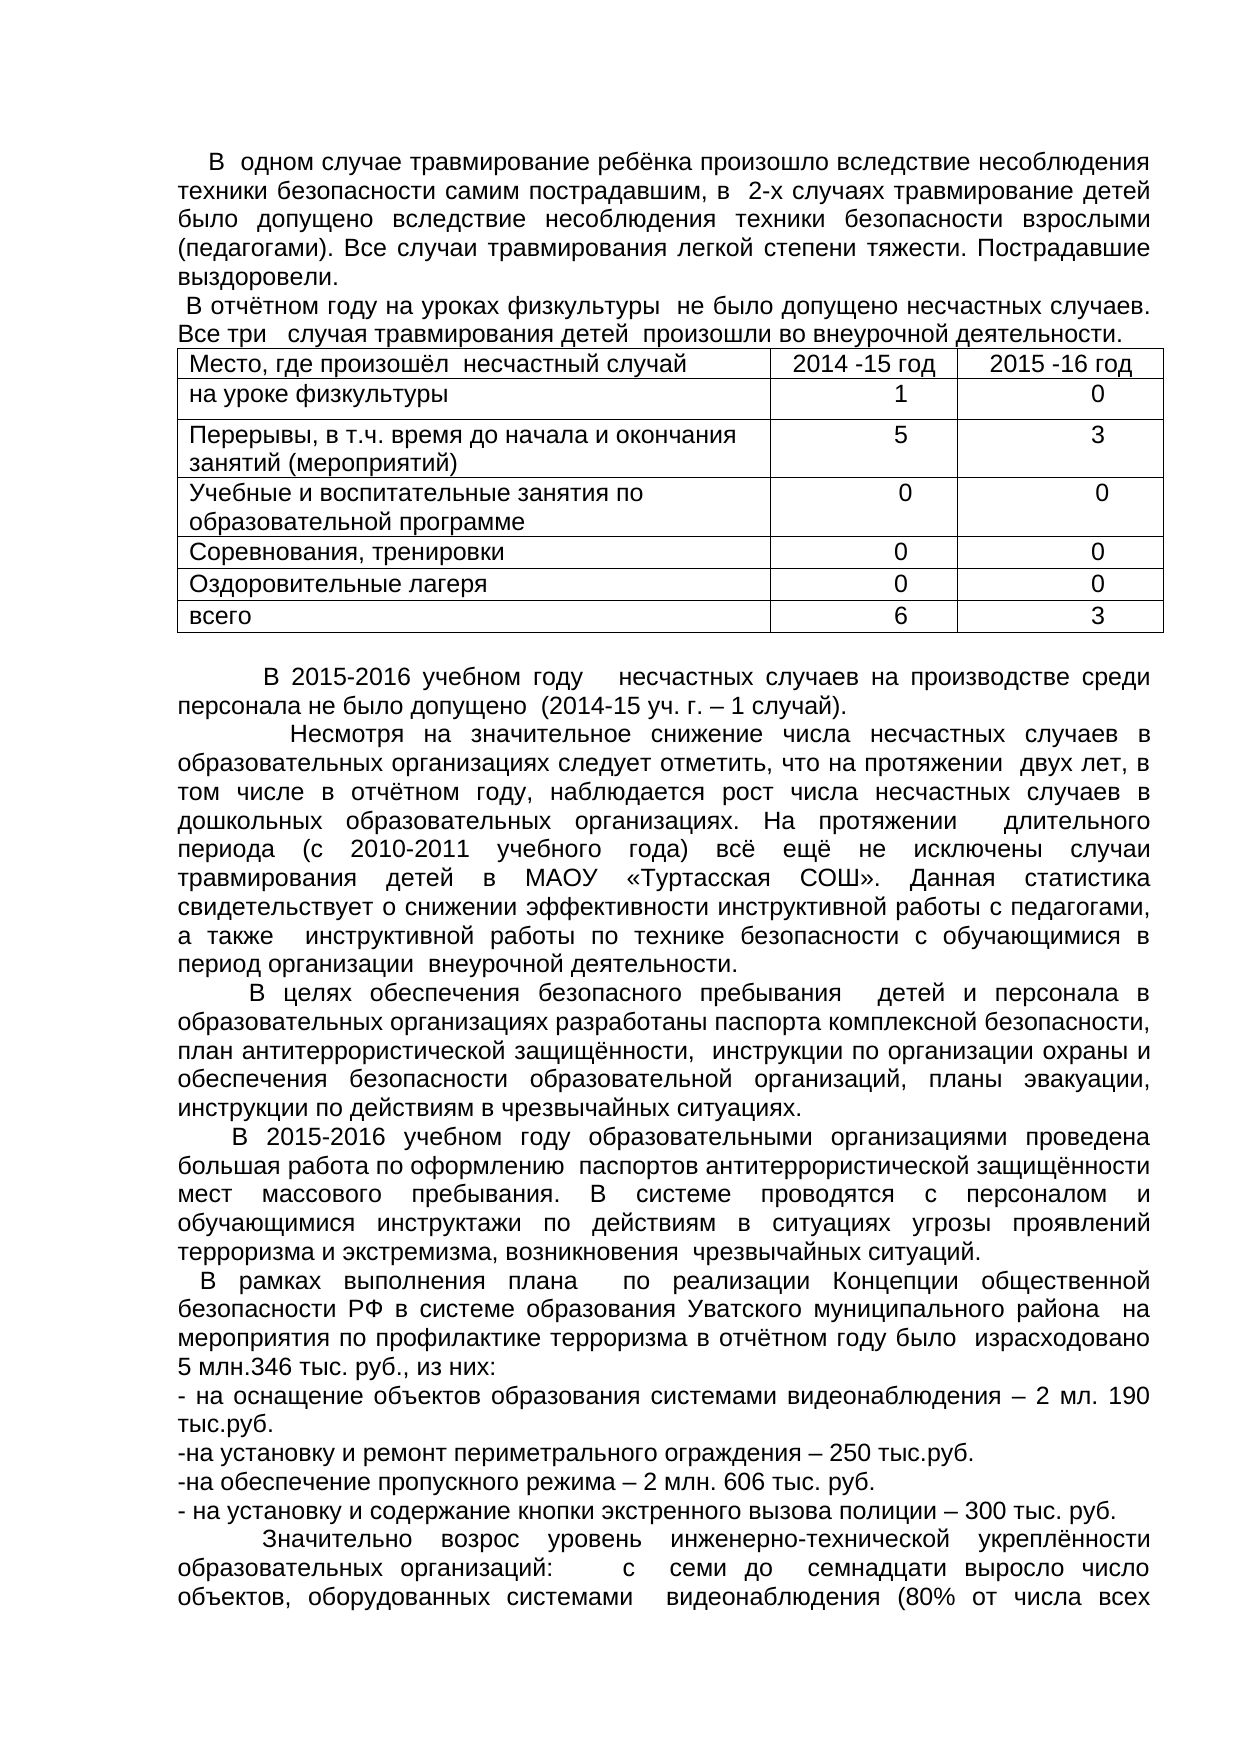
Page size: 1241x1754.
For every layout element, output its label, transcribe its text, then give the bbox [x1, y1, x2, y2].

table_cell всего [178, 601, 770, 632]
table_cell 0 [771, 537, 957, 568]
table_cell Учебные и воспитательные занятия по образовательной программе [178, 478, 770, 536]
text В 2015-2016 учебном году образовательными организациями проведена большая работа по оформлению паспортов антитеррористической защищённости мест массового пребывания. В системе проводятся с персоналом и обучающимися инструктажи по действиям в ситуациях угрозы проявлений терроризма и экстремизма, возникновения чрезвычайных ситуаций. [177, 1122, 1152, 1266]
table_cell 0 [958, 569, 1163, 600]
text - на оснащение объектов образования системами видеонаблюдения – 2 мл. 190 тыс.руб. [177, 1381, 1152, 1438]
text В целях обеспечения безопасного пребывания детей и персонала в образовательных организациях разработаны паспорта комплексной безопасности, план антитеррористической защищённости, инструкции по организации охраны и обеспечения безопасности образовательной организаций, планы эвакуации, инструкции по действиям в чрезвычайных ситуациях. [177, 978, 1152, 1122]
text -на установку и ремонт периметрального ограждения – 250 тыс.руб. [177, 1438, 1152, 1467]
text В одном случае травмирование ребёнка произошло вследствие несоблюдения техники безопасности самим пострадавшим, в 2-х случаях травмирование детей было допущено вследствие несоблюдения техники безопасности взрослыми (педагогами). Все случаи травмирования легкой степени тяжести. Пострадавшие выздоровели. [177, 147, 1152, 291]
table_cell 0 [958, 537, 1163, 568]
table_cell 3 [958, 420, 1163, 477]
table_cell 0 [958, 478, 1163, 536]
table_header 2014 -15 год [771, 349, 957, 378]
table_cell 1 [771, 379, 957, 418]
table_cell 5 [771, 420, 957, 477]
text Несмотря на значительное снижение числа несчастных случаев в образовательных организациях следует отметить, что на протяжении двух лет, в том числе в отчётном году, наблюдается рост числа несчастных случаев в дошкольных образовательных организациях. На протяжении длительного периода (с 2010-2011 учебного года) всё ещё не исключены случаи травмирования детей в МАОУ «Туртасская СОШ». Данная статистика свидетельствует о снижении эффективности инструктивной работы с педагогами, а также инструктивной работы по технике безопасности с обучающимися в период организации внеурочной деятельности. [177, 719, 1152, 978]
table_header 2015 -16 год [958, 349, 1163, 378]
table_cell на уроке физкультуры [178, 379, 770, 418]
text В рамках выполнения плана по реализации Концепции общественной безопасности РФ в системе образования Уватского муниципального района на мероприятия по профилактике терроризма в отчётном году было израсходовано 5 млн.346 тыс. руб., из них: [177, 1266, 1152, 1381]
text В отчётном году на уроках физкультуры не было допущено несчастных случаев. Все три случая травмирования детей произошли во внеурочной деятельности. [177, 291, 1152, 348]
table_cell Соревнования, тренировки [178, 537, 770, 568]
text -на обеспечение пропускного режима – 2 млн. 606 тыс. руб. [177, 1467, 1152, 1496]
table_cell 0 [771, 569, 957, 600]
table_cell 6 [771, 601, 957, 632]
table_cell 0 [771, 478, 957, 536]
text В 2015-2016 учебном году несчастных случаев на производстве среди персонала не было допущено (2014-15 уч. г. – 1 случай). [177, 662, 1152, 719]
table_cell 0 [958, 379, 1163, 418]
text - на установку и содержание кнопки экстренного вызова полиции – 300 тыс. руб. [177, 1496, 1152, 1524]
table_cell Оздоровительные лагеря [178, 569, 770, 600]
table_cell 3 [958, 601, 1163, 632]
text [177, 1524, 1152, 1611]
table_cell Перерывы, в т.ч. время до начала и окончания занятий (мероприятий) [178, 420, 770, 477]
table_header Место, где произошёл несчастный случай [178, 349, 770, 378]
